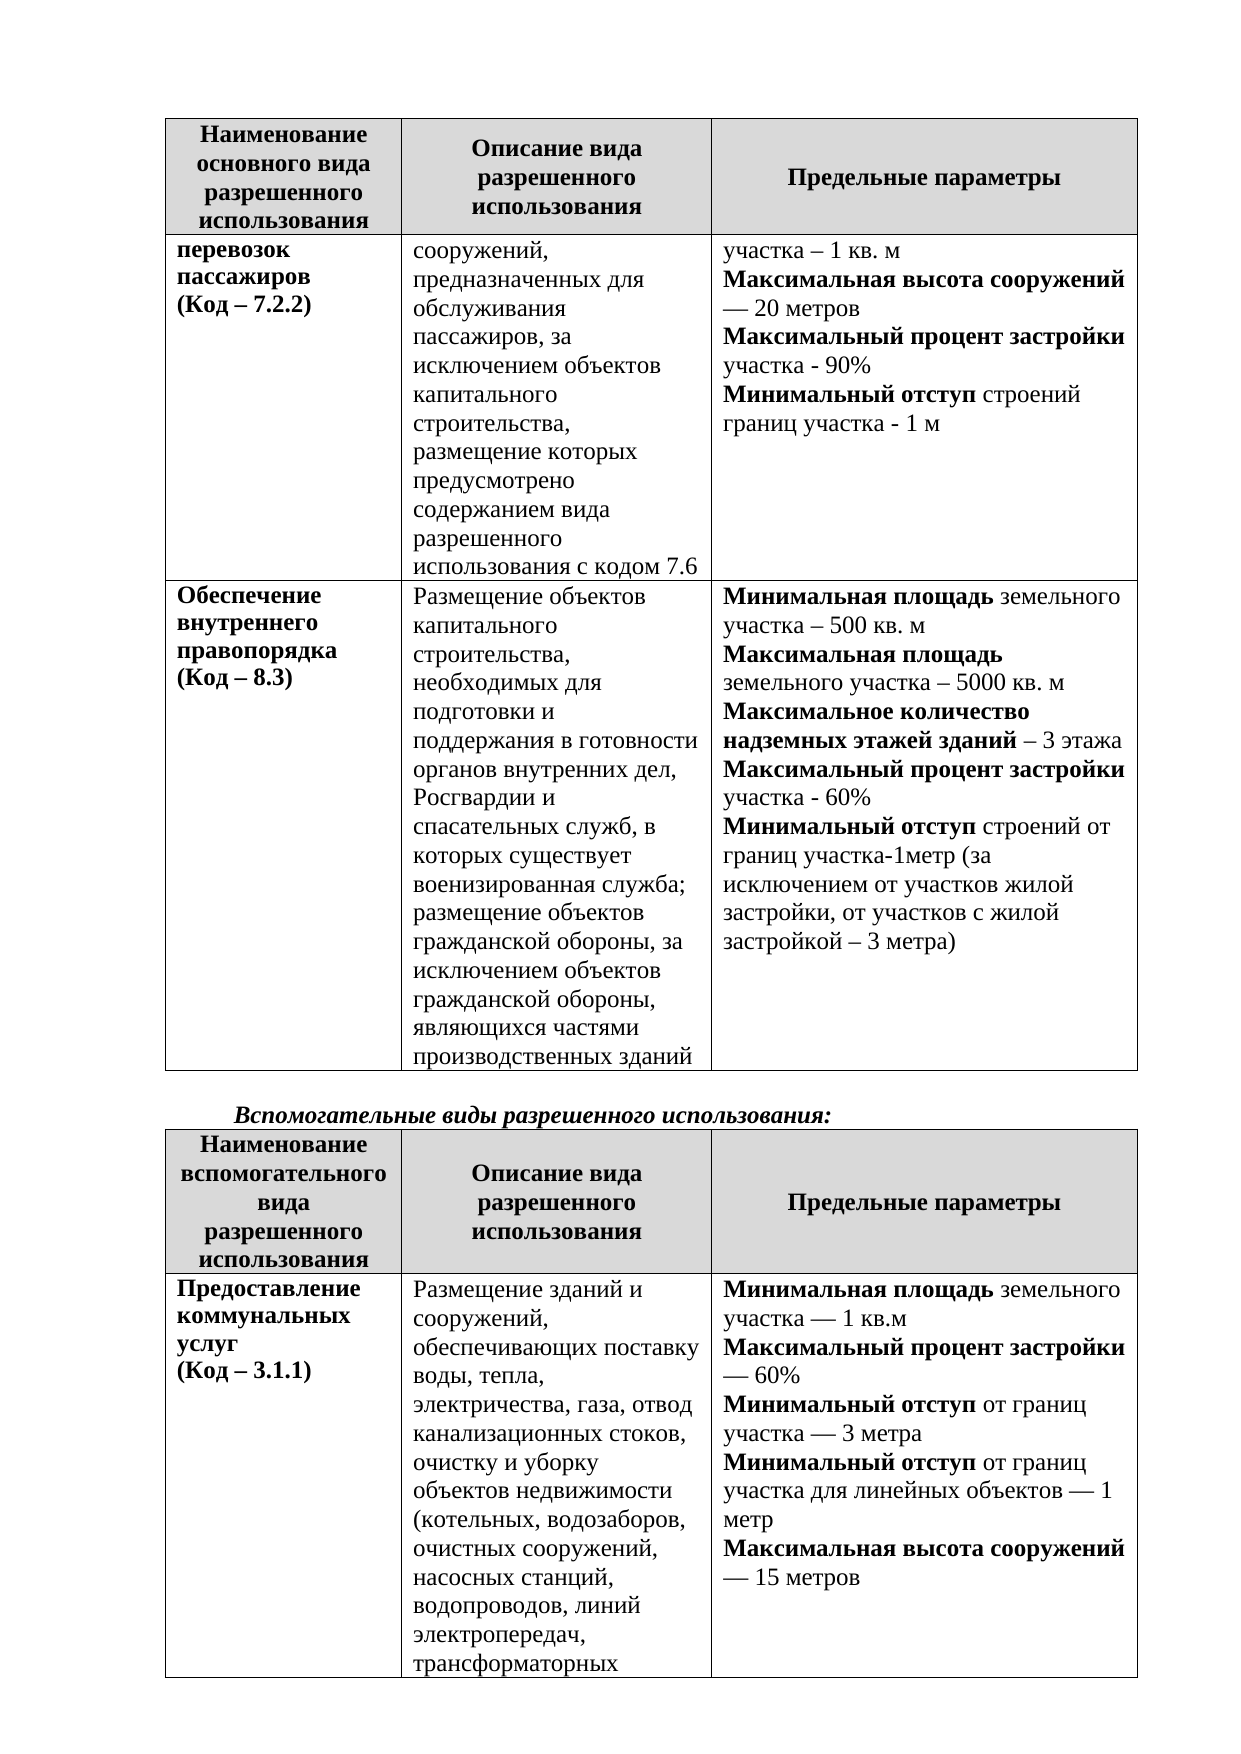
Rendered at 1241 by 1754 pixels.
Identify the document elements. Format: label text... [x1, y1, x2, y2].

table_header Описание вида разрешенного использования [402, 1130, 711, 1273]
text Вспомогательные виды разрешенного использования: [177, 1100, 1152, 1128]
table_header Наименование вспомогательного вида разрешенного использования [166, 1130, 401, 1273]
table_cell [166, 1274, 401, 1677]
table_header Предельные параметры [712, 119, 1137, 234]
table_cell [712, 1274, 1137, 1677]
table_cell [712, 235, 1137, 580]
table_cell Минимальная площадь земельного участка – 500 кв. м Максимальная площадь земельного участка – 5000 кв. м Максимальное количество надземных этажей зданий – 3 этажа Максимальный процент застройки участка - 60% Минимальный отступ строений от границ участка-1метр (за исключением от участков жилой застройки, от участков с жилой застройкой – 3 метра) [712, 581, 1137, 1070]
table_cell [166, 235, 401, 580]
table_header Предельные параметры [712, 1130, 1137, 1273]
table_header Описание вида разрешенного использования [402, 119, 711, 234]
table_cell Размещение объектов капитального строительства, необходимых для подготовки и поддержания в готовности органов внутренних дел, Росгвардии и спасательных служб, в которых существует военизированная служба; размещение объектов гражданской обороны, за исключением объектов гражданской обороны, являющихся частями производственных зданий [402, 581, 711, 1070]
table_header Наименование основного вида разрешенного использования [166, 119, 401, 234]
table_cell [402, 235, 711, 580]
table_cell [402, 1274, 711, 1677]
table_cell Обеспечение внутреннего правопорядка (Код – 8.3) [166, 581, 401, 1070]
